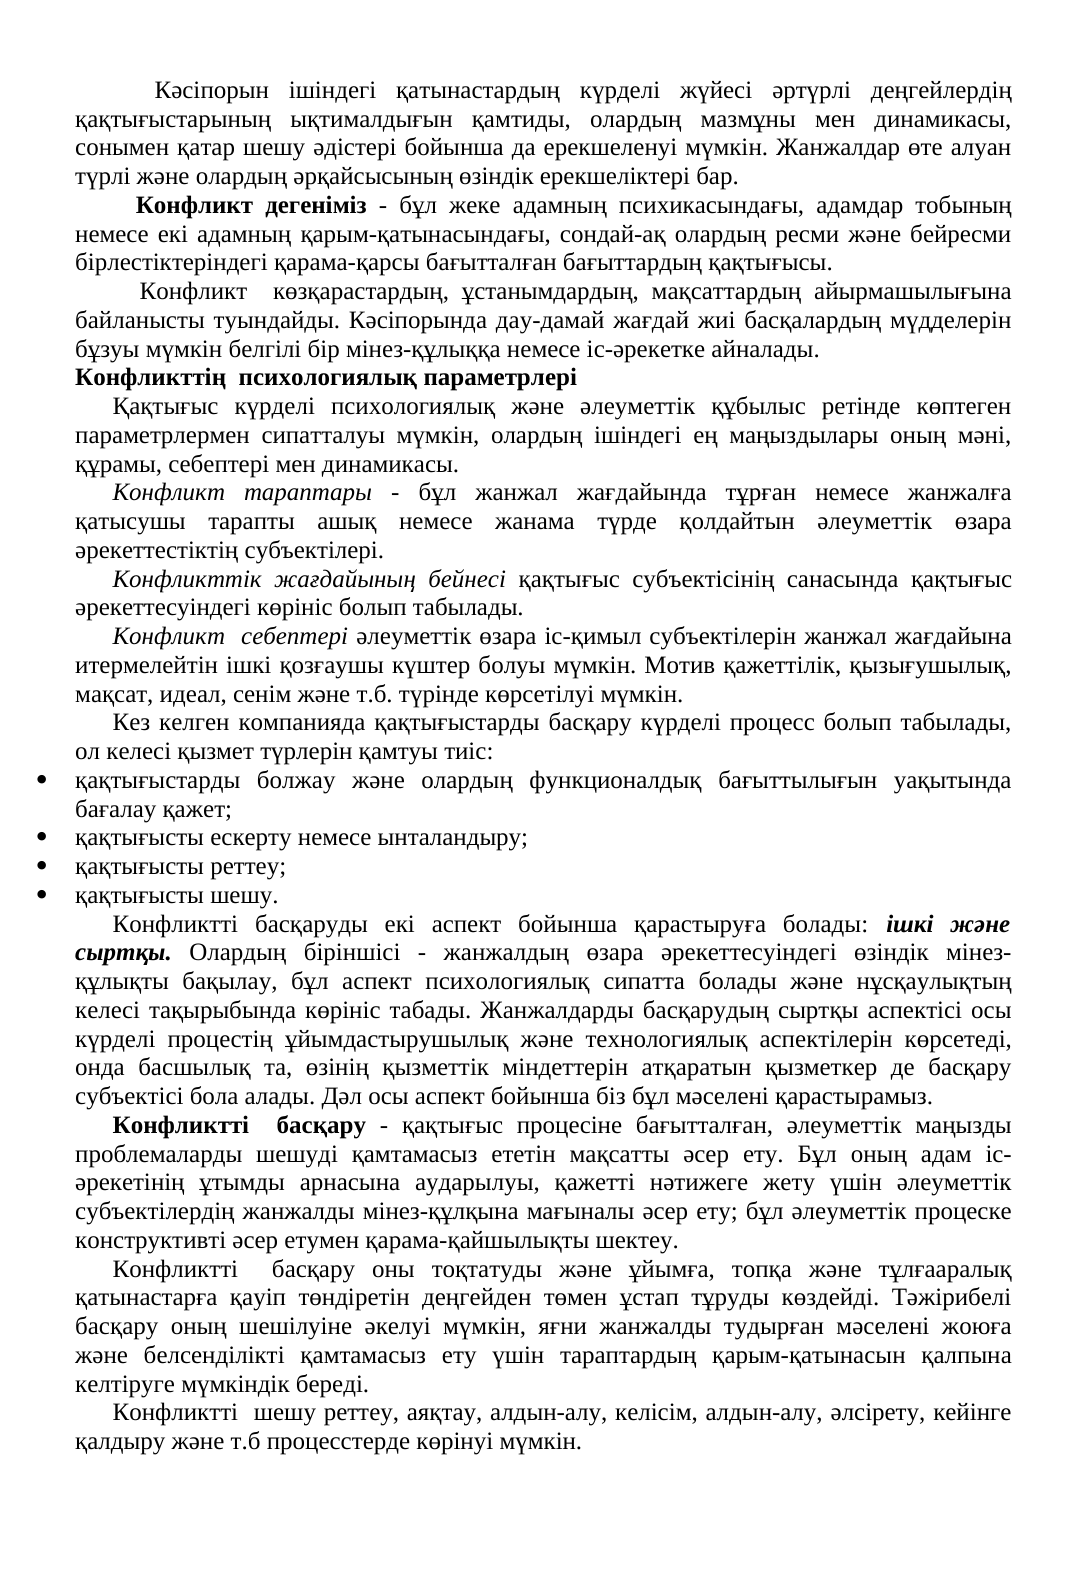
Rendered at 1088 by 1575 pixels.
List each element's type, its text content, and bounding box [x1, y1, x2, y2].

list қақтығысты шешу. [37, 880, 1012, 909]
text Конфликттің психологиялық параметрлері [75, 362, 1012, 391]
text Конфликтті басқару - қақтығыс процесіне бағытталған, әлеуметтік маңызды проблемаларды шешуді қамтамасыз ететін мақсатты әсер ету. Бұл оның адам іс-әрекетінің ұтымды арнасына аударылуы, қажетті нәтижеге жету үшін әлеуметтік субъектілердің жанжалды мінез-құлқына мағыналы әсер ету; бұл әлеуметтік процеске конструктивті әсер етумен қарама-қайшылықты шектеу. [75, 1110, 1012, 1254]
text Конфликт дегеніміз - бұл жеке адамның психикасындағы, адамдар тобының немесе екі адамның қарым-қатынасындағы, сондай-ақ олардың ресми және бейресми бірлестіктеріндегі қарама-қарсы бағытталған бағыттардың қақтығысы. [75, 190, 1012, 276]
text Конфликттік жағдайының бейнесі қақтығыс субъектісінің санасында қақтығыс әрекеттесуіндегі көрініс болып табылады. [75, 564, 1012, 621]
list қақтығыстарды болжау және олардың функционалдық бағыттылығын уақытында бағалау қажет; [37, 765, 1012, 822]
text Конфликт көзқарастардың, ұстанымдардың, мақсаттардың айырмашылығына байланысты туындайды. Кәсіпорында дау-дамай жағдай жиі басқалардың мүдделерін бұзуы мүмкін белгілі бір мінез-құлыққа немесе іс-әрекетке айналады. [75, 276, 1012, 362]
text Конфликтті басқару оны тоқтатуды және ұйымға, топқа және тұлғааралық қатынастарға қауіп төндіретін деңгейден төмен ұстап тұруды көздейді. Тәжірибелі басқару оның шешілуіне әкелуі мүмкін, яғни жанжалды тудырған мәселені жоюға және белсенділікті қамтамасыз ету үшін тараптардың қарым-қатынасын қалпына келтіруге мүмкіндік береді. [75, 1254, 1012, 1397]
text Кез келген компанияда қақтығыстарды басқару күрделі процесс болып табылады, ол келесі қызмет түрлерін қамтуы тиіс: [75, 707, 1012, 765]
text Конфликтті шешу реттеу, аяқтау, алдын-алу, келісім, алдын-алу, әлсірету, кейінге қалдыру және т.б процесстерде көрінуі мүмкін. [75, 1397, 1012, 1455]
list қақтығысты реттеу; [37, 851, 1012, 880]
text Конфликтті басқаруды екі аспект бойынша қарастыруға болады: ішкі және сыртқы. Олардың біріншісі - жанжалдың өзара әрекеттесуіндегі өзіндік мінез-құлықты бақылау, бұл аспект психологиялық сипатта болады және нұсқаулықтың келесі тақырыбында көрініс табады. Жанжалдарды басқарудың сыртқы аспектісі осы күрделі процестің ұйымдастырушылық және технологиялық аспектілерін көрсетеді, онда басшылық та, өзінің қызметтік міндеттерін атқаратын қызметкер де басқару субъектісі бола алады. Дәл осы аспект бойынша біз бұл мәселені қарастырамыз. [75, 909, 1012, 1110]
text Конфликт тараптары - бұл жанжал жағдайында тұрған немесе жанжалға қатысушы тарапты ашық немесе жанама түрде қолдайтын әлеуметтік өзара әрекеттестіктің субъектілері. [75, 477, 1012, 564]
text Конфликт себептері әлеуметтік өзара іс-қимыл субъектілерін жанжал жағдайына итермелейтін ішкі қозғаушы күштер болуы мүмкін. Мотив қажеттілік, қызығушылық, мақсат, идеал, сенім және т.б. түрінде көрсетілуі мүмкін. [75, 621, 1012, 707]
text Кәсіпорын ішіндегі қатынастардың күрделі жүйесі әртүрлі деңгейлердің қақтығыстарының ықтималдығын қамтиды, олардың мазмұны мен динамикасы, сонымен қатар шешу әдістері бойынша да ерекшеленуі мүмкін. Жанжалдар өте алуан түрлі және олардың әрқайсысының өзіндік ерекшеліктері бар. [75, 75, 1012, 190]
list қақтығысты ескерту немесе ынталандыру; [37, 822, 1012, 851]
text Қақтығыс күрделі психологиялық және әлеуметтік құбылыс ретінде көптеген параметрлермен сипатталуы мүмкін, олардың ішіндегі ең маңыздылары оның мәні, құрамы, себептері мен динамикасы. [75, 391, 1012, 477]
